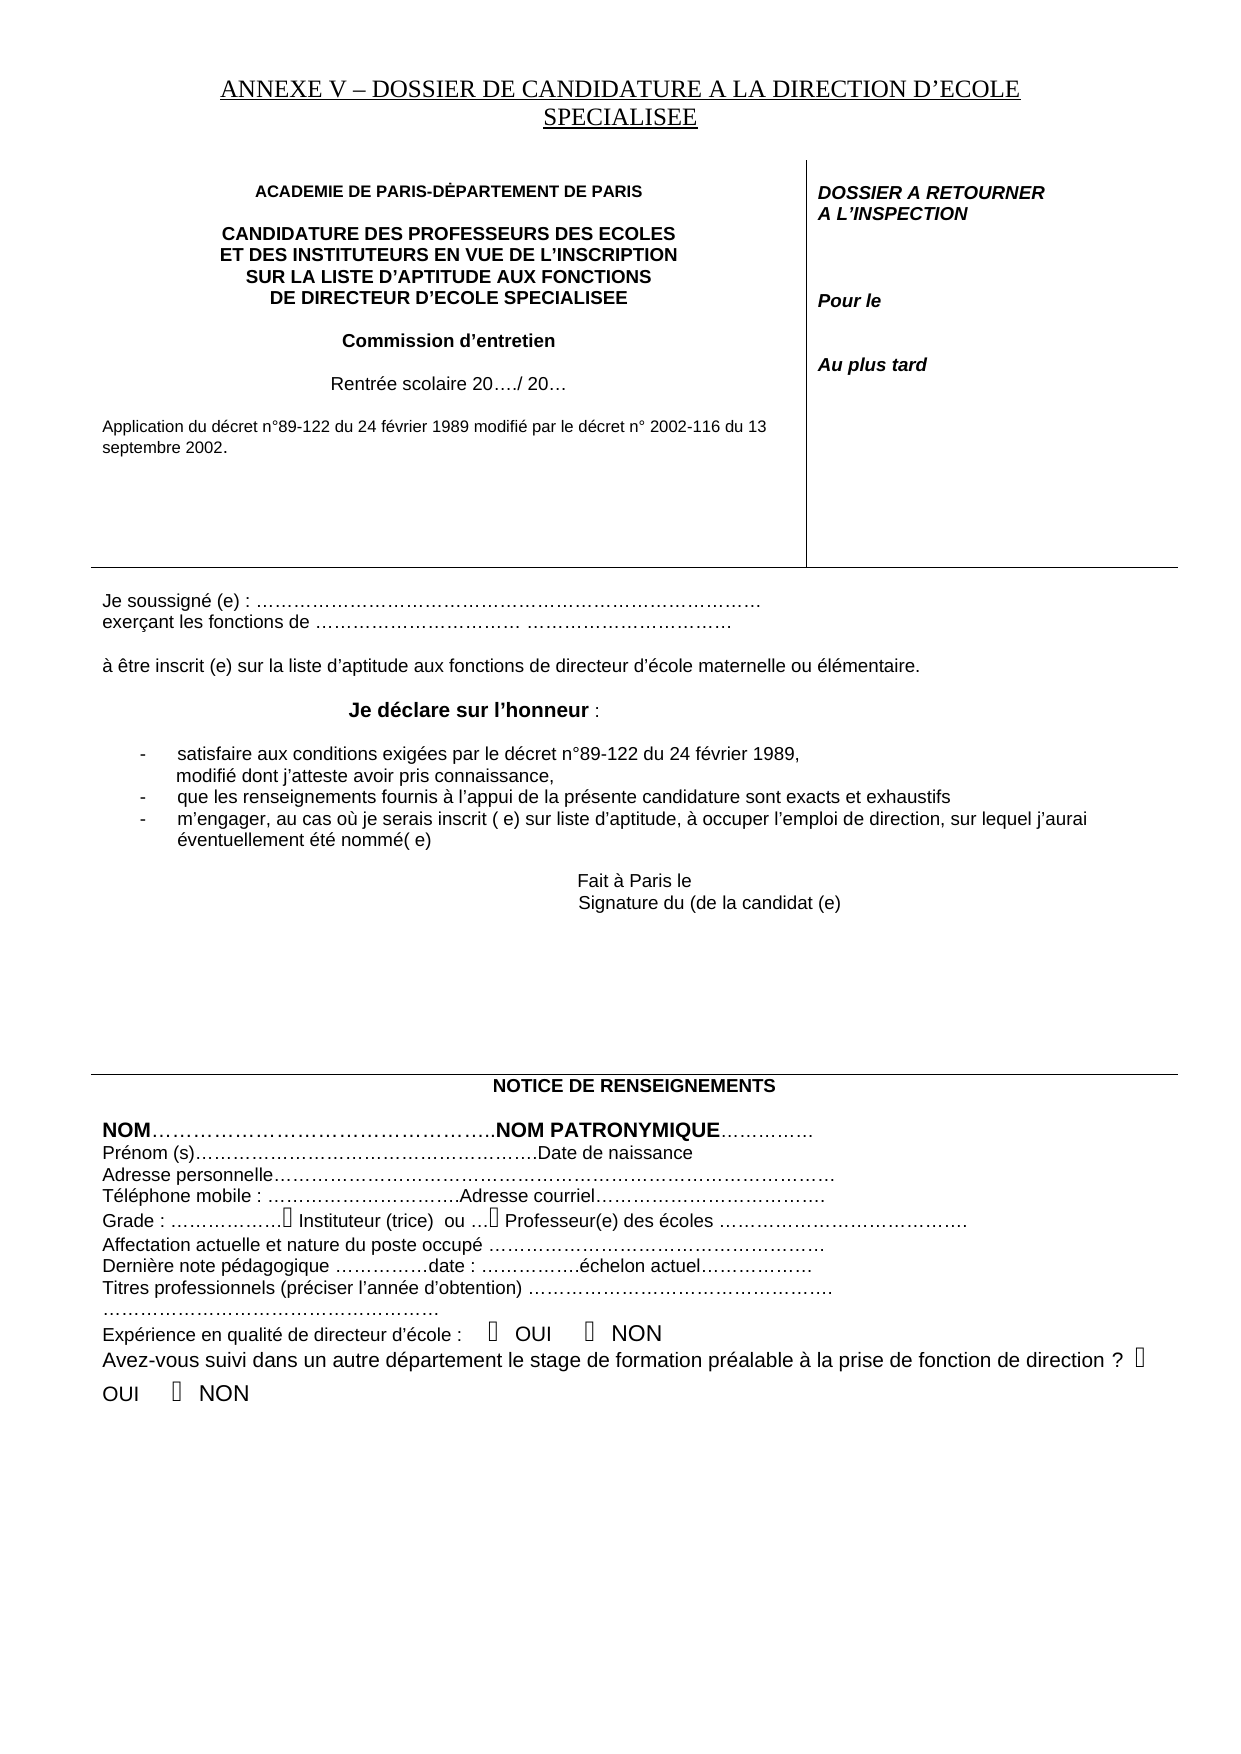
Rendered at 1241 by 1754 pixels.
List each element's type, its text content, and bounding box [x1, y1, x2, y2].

table_header ACADEMIE DE PARIS-DĖPARTEMENT DE PARIS CANDIDATURE DES PROFESSEURS DES ECOLES ET DES INSTITUTEURS EN VUE DE L’INSCRIPTION SUR ’APTITUDE AUX FONCTIONS DE DIRECTEUR D’ECOLE SPECIALISEE Commission d’entretien Rentrée scolaire 20…./ 20… Application du décret n°89-122 du 24 février 1989 modifié par le décret n° 2002-116 du 13 septembre 2002. [91, 160, 806, 567]
table_header DOSSIER A RETOURNER A L’INSPECTION Pour le Au plus tard [807, 160, 1178, 567]
table_cell NOTICE DE RENSEIGNEMENTS NOM…………………………………………..NOM PATRONYMIQUE…………… Prénom (s)……………………………………………….Date de naissance Adresse personnelle……………………………………………………………………………… Téléphone mobile : ………………………….Adresse courriel………………………………. Grade : ……………… Instituteur (trice) ou … Professeur(e) des écoles …………………………………. Affectation actuelle et nature du poste occupé ……………………………………………… Dernière note pédagogique ……………date : …………….échelon actuel……………… Titres professionnels (préciser l’année d’obtention) …………………………………………. ……………………………………………… Expérience en qualité de directeur d’école : OUI NON Avez-vous suivi dans un autre département le stage de formation préalable à la prise de fonction de direction ? OUI NON [91, 1075, 1178, 1596]
table_cell Je soussigné (e) : ……………………………………………………………………… exerçant les fonctions de …………………………… …………………………… à être inscrit (e) sur la liste d’aptitude aux fonctions de directeur d’école maternelle ou élémentaire. Je déclare sur l’honneur : satisfaire aux conditions exigées par le décret n°89-122 du 24 février 1989, modifié dont j’atteste avoir pris connaissance, que les renseignements fournis à l’appui de la présente candidature sont exacts et exhaustifs m’engager, au cas où je serais inscrit ( e) sur liste d’aptitude, à occuper l’emploi de direction, sur lequel j’aurai éventuellement été nommé( e) Fait à Paris le Signature du (de la candidat (e) [91, 568, 1178, 1074]
